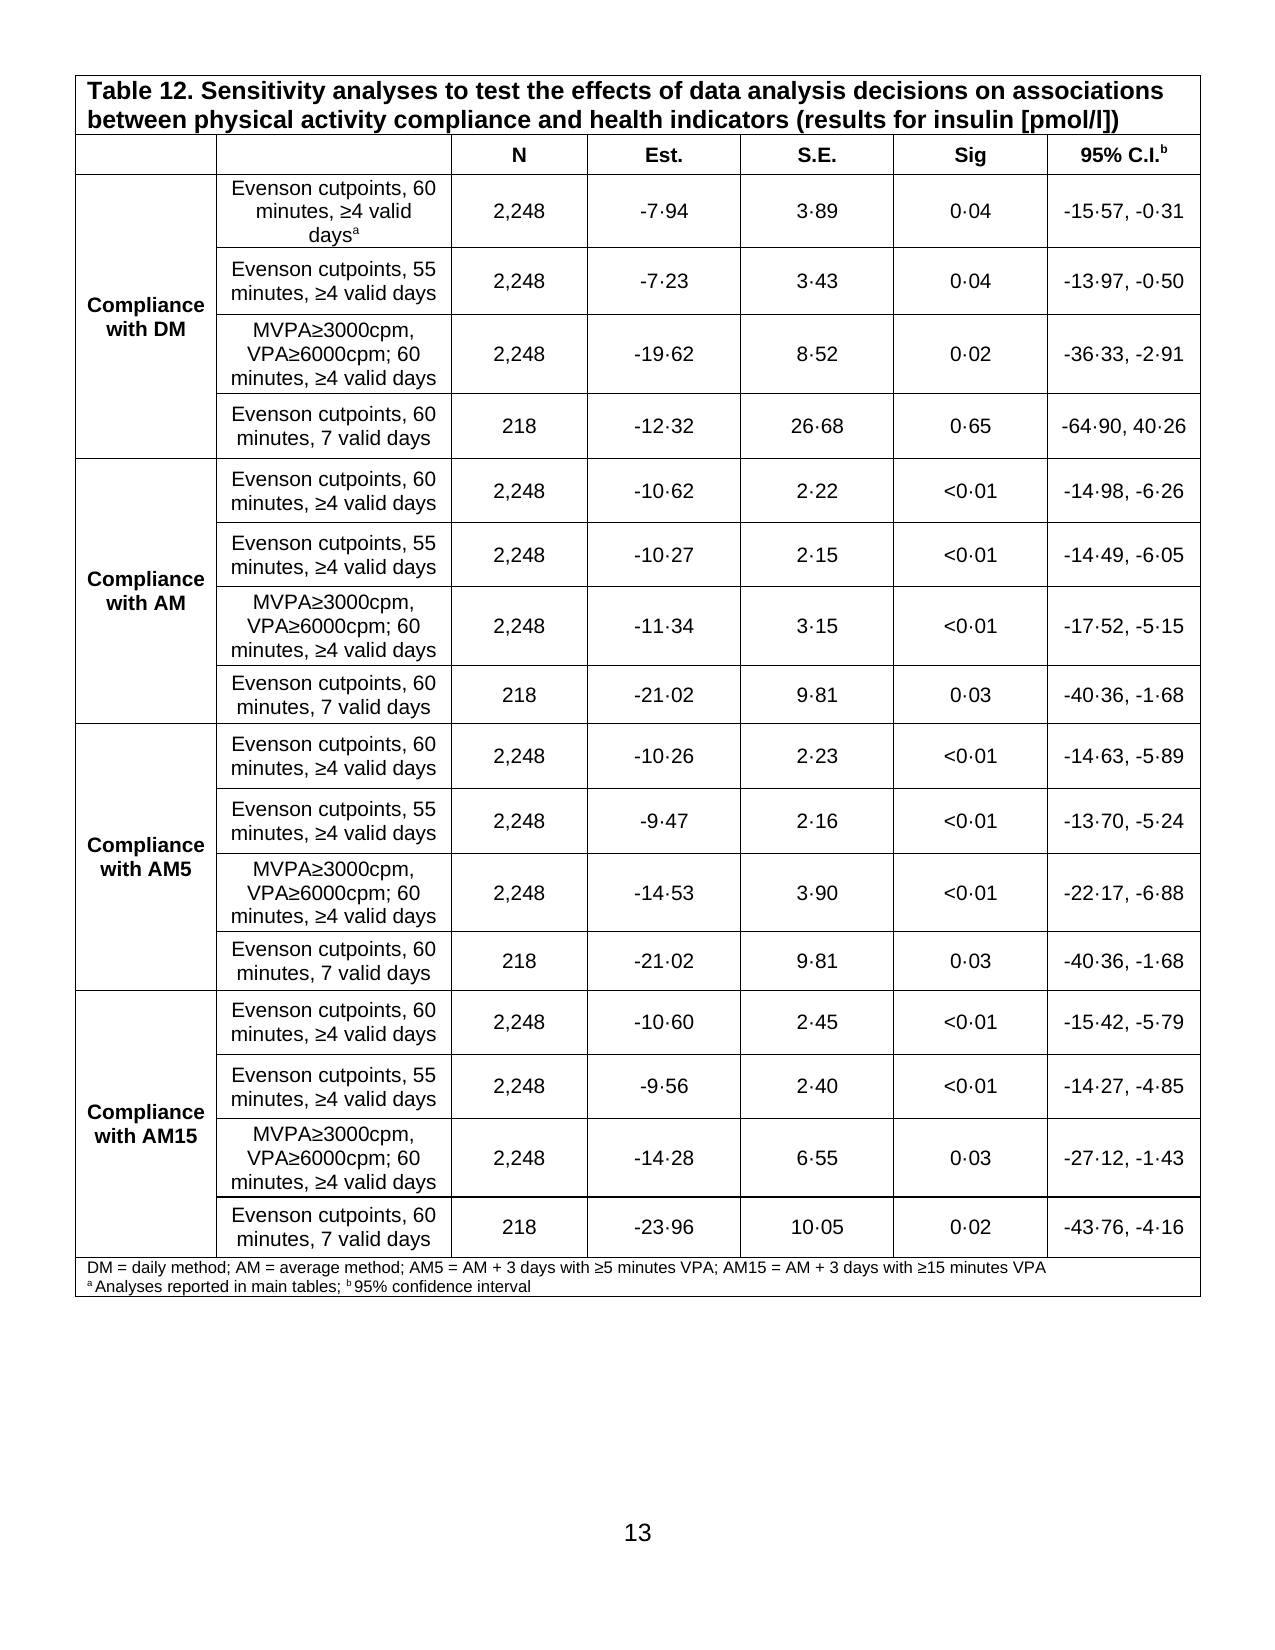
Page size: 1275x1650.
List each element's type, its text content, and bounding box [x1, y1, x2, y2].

table_cell Sig [894, 135, 1047, 174]
table_cell -13·97, -0·50 [1048, 248, 1200, 314]
table_cell 2,248 [452, 724, 587, 788]
table_cell 2·16 [741, 789, 893, 852]
table_cell 2,248 [452, 315, 587, 393]
table_cell 2·40 [741, 1055, 893, 1118]
table_cell -10·27 [588, 523, 740, 586]
table_cell 0·02 [894, 1198, 1047, 1257]
table_cell 9·81 [741, 666, 893, 723]
table_cell -23·96 [588, 1198, 740, 1257]
table_cell -36·33, -2·91 [1048, 315, 1200, 393]
table_cell Compliance with AM15 [76, 991, 216, 1257]
table_cell 218 [452, 666, 587, 723]
table_cell Evenson cutpoints, 55 minutes, ≥4 valid days [217, 789, 451, 852]
table_cell MVPA≥3000cpm, VPA≥6000cpm; 60 minutes, ≥4 valid days [217, 587, 451, 665]
table_cell S.E. [741, 135, 893, 174]
table_cell Est. [588, 135, 740, 174]
table_cell -15·57, -0·31 [1048, 175, 1200, 247]
table_cell -14·53 [588, 854, 740, 931]
table_cell -14·98, -6·26 [1048, 459, 1200, 522]
table_cell -17·52, -5·15 [1048, 587, 1200, 665]
table_header Table 12. Sensitivity analyses to test the effects of data analysis decisions on associations between physical activity compliance and health indicators (results for insulin [pmol/l]) [76, 76, 1200, 133]
table_cell -21·02 [588, 932, 740, 989]
table_cell -21·02 [588, 666, 740, 723]
table_cell Evenson cutpoints, 55 minutes, ≥4 valid days [217, 248, 451, 314]
table_cell 0·04 [894, 175, 1047, 247]
table_cell 3·43 [741, 248, 893, 314]
table_cell <0·01 [894, 724, 1047, 788]
table_cell -14·63, -5·89 [1048, 724, 1200, 788]
table_cell -22·17, -6·88 [1048, 854, 1200, 931]
table_cell DM = daily method; AM = average method; AM5 = AM + 3 days with ≥5 minutes VPA; AM15 = AM + 3 days with ≥15 minutes VPA a Analyses reported in main tables; b 95% confidence interval [76, 1258, 1200, 1296]
table_cell Evenson cutpoints, 60 minutes, ≥4 valid days [217, 724, 451, 788]
table_cell -10·26 [588, 724, 740, 788]
table_cell -14·49, -6·05 [1048, 523, 1200, 586]
table_cell MVPA≥3000cpm, VPA≥6000cpm; 60 minutes, ≥4 valid days [217, 1119, 451, 1196]
table_cell Evenson cutpoints, 60 minutes, ≥4 valid daysa [217, 175, 451, 247]
table_cell -43·76, -4·16 [1048, 1198, 1200, 1257]
table_cell 2,248 [452, 248, 587, 314]
table_cell -10·60 [588, 991, 740, 1054]
table_cell 9·81 [741, 932, 893, 989]
table_cell 2,248 [452, 459, 587, 522]
table_cell MVPA≥3000cpm, VPA≥6000cpm; 60 minutes, ≥4 valid days [217, 854, 451, 931]
table_cell Evenson cutpoints, 55 minutes, ≥4 valid days [217, 523, 451, 586]
table_cell 2·45 [741, 991, 893, 1054]
table_cell 2,248 [452, 991, 587, 1054]
table_cell <0·01 [894, 1055, 1047, 1118]
table_cell Evenson cutpoints, 60 minutes, ≥4 valid days [217, 459, 451, 522]
table_cell -9·47 [588, 789, 740, 852]
table_cell Evenson cutpoints, 60 minutes, ≥4 valid days [217, 991, 451, 1054]
table_cell Evenson cutpoints, 55 minutes, ≥4 valid days [217, 1055, 451, 1118]
table_cell Evenson cutpoints, 60 minutes, 7 valid days [217, 666, 451, 723]
table_cell 218 [452, 394, 587, 458]
table_cell [217, 135, 451, 174]
table_cell 3·89 [741, 175, 893, 247]
table_cell Compliance with AM [76, 459, 216, 723]
table_cell 3·90 [741, 854, 893, 931]
table_cell 2,248 [452, 1055, 587, 1118]
table_cell -9·56 [588, 1055, 740, 1118]
table_cell Compliance with AM5 [76, 724, 216, 989]
table_cell 2,248 [452, 789, 587, 852]
table_cell 2,248 [452, 1119, 587, 1196]
table_cell 2,248 [452, 854, 587, 931]
table_cell 0·03 [894, 932, 1047, 989]
table_cell -10·62 [588, 459, 740, 522]
table_cell -12·32 [588, 394, 740, 458]
table_cell 26·68 [741, 394, 893, 458]
table_cell -40·36, -1·68 [1048, 666, 1200, 723]
table_cell Compliance with DM [76, 175, 216, 458]
table_cell -27·12, -1·43 [1048, 1119, 1200, 1196]
table_cell 218 [452, 1198, 587, 1257]
table_cell <0·01 [894, 789, 1047, 852]
table_cell N [452, 135, 587, 174]
table_cell -11·34 [588, 587, 740, 665]
table_cell 2·23 [741, 724, 893, 788]
table_cell -14·28 [588, 1119, 740, 1196]
table_cell <0·01 [894, 523, 1047, 586]
table_cell 2,248 [452, 175, 587, 247]
table_cell 2·15 [741, 523, 893, 586]
table_cell 2,248 [452, 523, 587, 586]
table_cell 2,248 [452, 587, 587, 665]
table_cell -7·94 [588, 175, 740, 247]
table_cell 2·22 [741, 459, 893, 522]
table_cell <0·01 [894, 587, 1047, 665]
table_cell <0·01 [894, 991, 1047, 1054]
table_cell -14·27, -4·85 [1048, 1055, 1200, 1118]
table_cell 95% C.I.b [1048, 135, 1200, 174]
table_cell <0·01 [894, 854, 1047, 931]
table_cell -64·90, 40·26 [1048, 394, 1200, 458]
table_cell -40·36, -1·68 [1048, 932, 1200, 989]
table_cell 3·15 [741, 587, 893, 665]
table_cell Evenson cutpoints, 60 minutes, 7 valid days [217, 394, 451, 458]
table_cell Evenson cutpoints, 60 minutes, 7 valid days [217, 1198, 451, 1257]
table_cell 0·04 [894, 248, 1047, 314]
table_cell Evenson cutpoints, 60 minutes, 7 valid days [217, 932, 451, 989]
table_cell 6·55 [741, 1119, 893, 1196]
table_cell 0·02 [894, 315, 1047, 393]
table_cell -15·42, -5·79 [1048, 991, 1200, 1054]
table_cell -13·70, -5·24 [1048, 789, 1200, 852]
table_cell 10·05 [741, 1198, 893, 1257]
table_cell 8·52 [741, 315, 893, 393]
table_cell 0·03 [894, 1119, 1047, 1196]
table_cell -7·23 [588, 248, 740, 314]
table_cell [76, 135, 216, 174]
table_cell 218 [452, 932, 587, 989]
table_cell -19·62 [588, 315, 740, 393]
table_cell 0·03 [894, 666, 1047, 723]
table_cell 0·65 [894, 394, 1047, 458]
table_cell MVPA≥3000cpm, VPA≥6000cpm; 60 minutes, ≥4 valid days [217, 315, 451, 393]
table_cell <0·01 [894, 459, 1047, 522]
